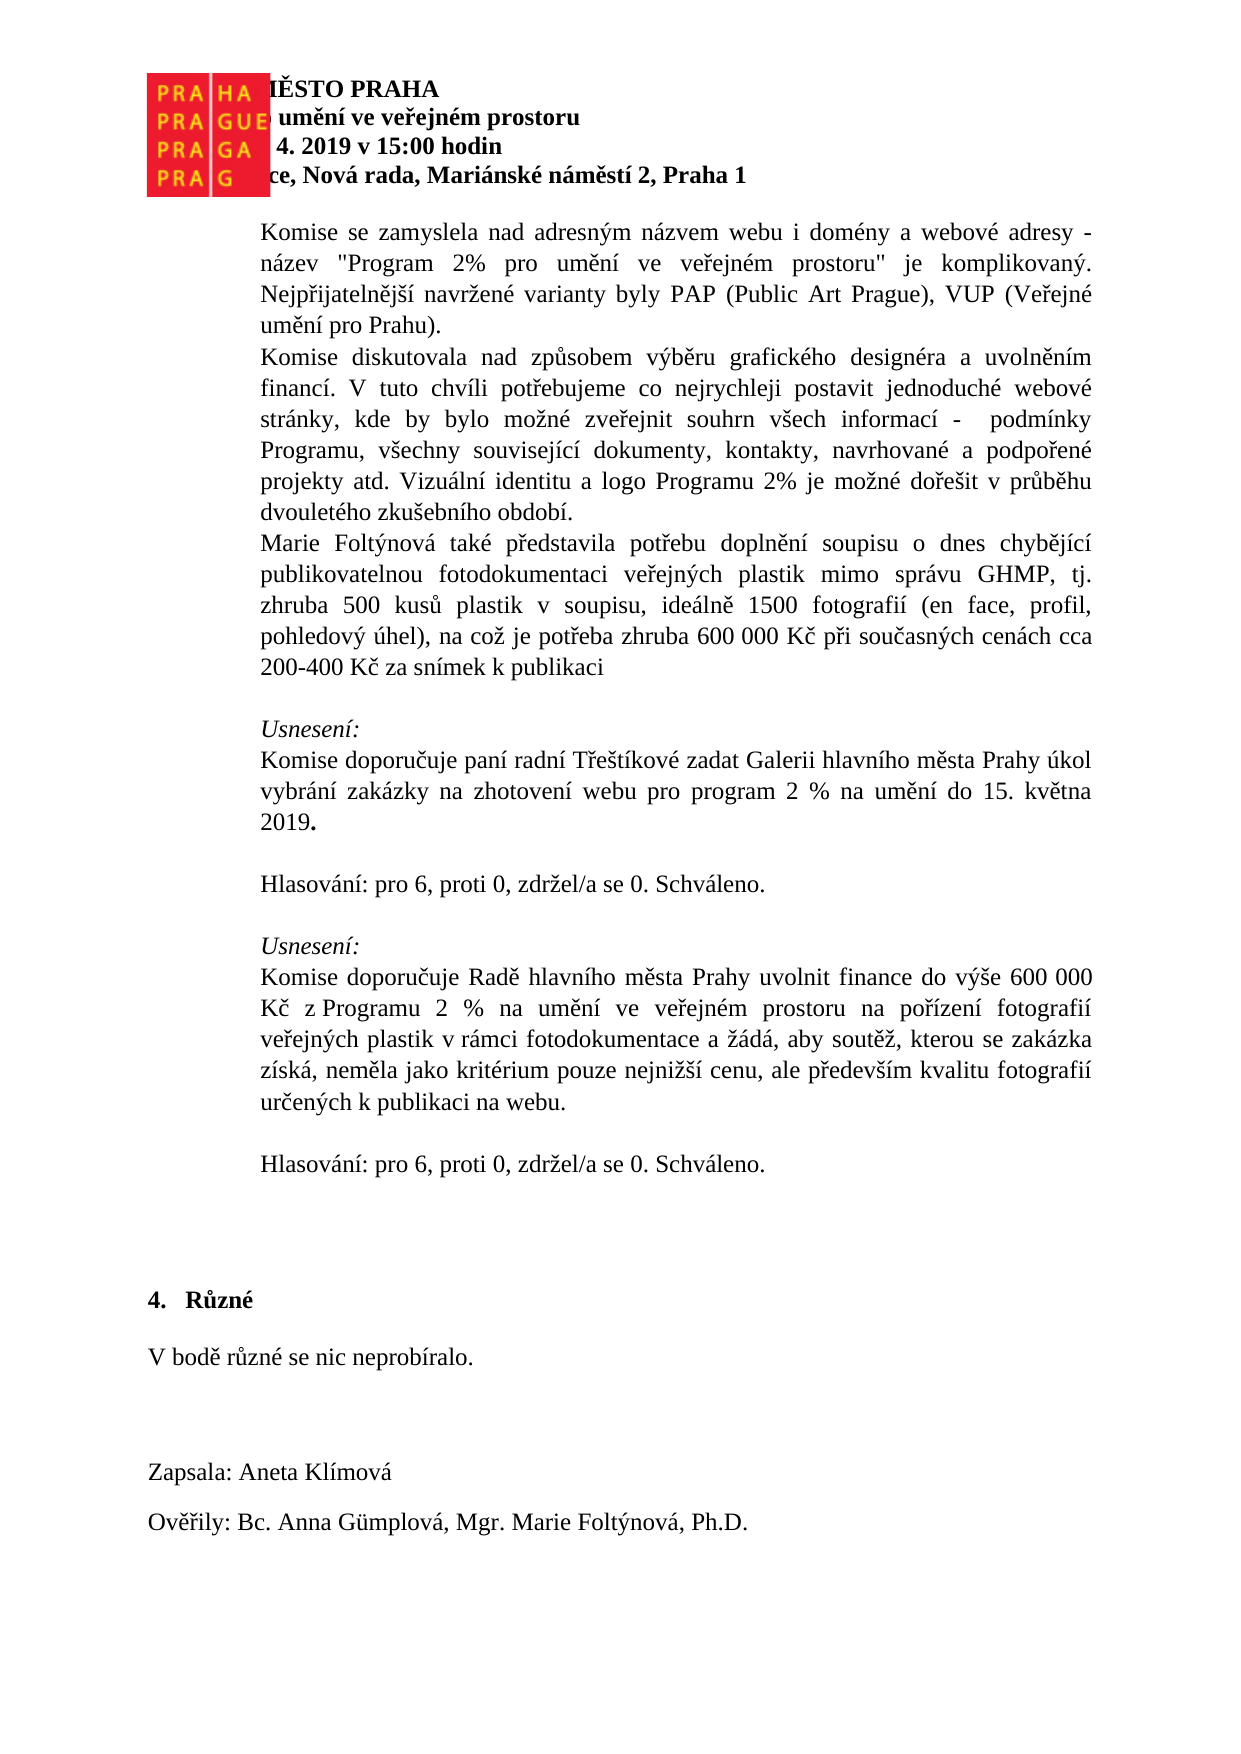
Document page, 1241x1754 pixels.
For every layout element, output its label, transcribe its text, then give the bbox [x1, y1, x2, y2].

list Usnesení: [260, 931, 1093, 960]
list Komise diskutovala nad způsobem výběru grafického designéra a uvolněním financí. V tuto chvíli potřebujeme co nejrychleji postavit jednoduché webové stránky, kde by bylo možné zveřejnit souhrn všech informací - podmínky Programu, všechny související dokumenty, kontakty, navrhované a podpořené projekty atd. Vizuální identitu a logo Programu 2% je možné dořešit v průběhu dvouletého zkušebního období. [260, 342, 1093, 526]
list Hlasování: pro 6, proti 0, zdržel/a se 0. Schváleno. [260, 1149, 1093, 1177]
list Komise se zamyslela nad adresným názvem webu i domény a webové adresy - název "Program 2% pro umění ve veřejném prostoru" je komplikovaný. Nejpřijatelnější navržené varianty byly PAP (Public Art Prague), VUP (Veřejné umění pro Prahu). [260, 217, 1093, 339]
list Usnesení: [260, 714, 1093, 743]
text V bodě různé se nic neprobíralo. [148, 1342, 1093, 1371]
picture [146, 73, 271, 197]
list Hlasování: pro 6, proti 0, zdržel/a se 0. Schváleno. [260, 869, 1093, 898]
list Různé [148, 1285, 1093, 1314]
list Komise doporučuje Radě hlavního města Prahy uvolnit finance do výše 600 000 Kč z Programu 2 % na umění ve veřejném prostoru na pořízení fotografií veřejných plastik v rámci fotodokumentace a žádá, aby soutěž, kterou se zakázka získá, neměla jako kritérium pouze nejnižší cenu, ale především kvalitu fotografií určených k publikaci na webu. [260, 962, 1093, 1115]
list Komise doporučuje paní radní Třeštíkové zadat Galerii hlavního města Prahy úkol vybrání zakázky na zhotovení webu pro program 2 % na umění do 15. května 2019. [260, 745, 1093, 836]
list Marie Foltýnová také představila potřebu doplnění soupisu o dnes chybějící publikovatelnou fotodokumentaci veřejných plastik mimo správu GHMP, tj. zhruba 500 kusů plastik v soupisu, ideálně 1500 fotografií (en face, profil, pohledový úhel), na což je potřeba zhruba 600 000 Kč při současných cenách cca 200-400 Kč za snímek k publikaci [260, 528, 1093, 681]
text Ověřily: Bc. Anna Gümplová, Mgr. Marie Foltýnová, Ph.D. [148, 1507, 1093, 1536]
text Zapsala: Aneta Klímová [148, 1457, 1093, 1486]
